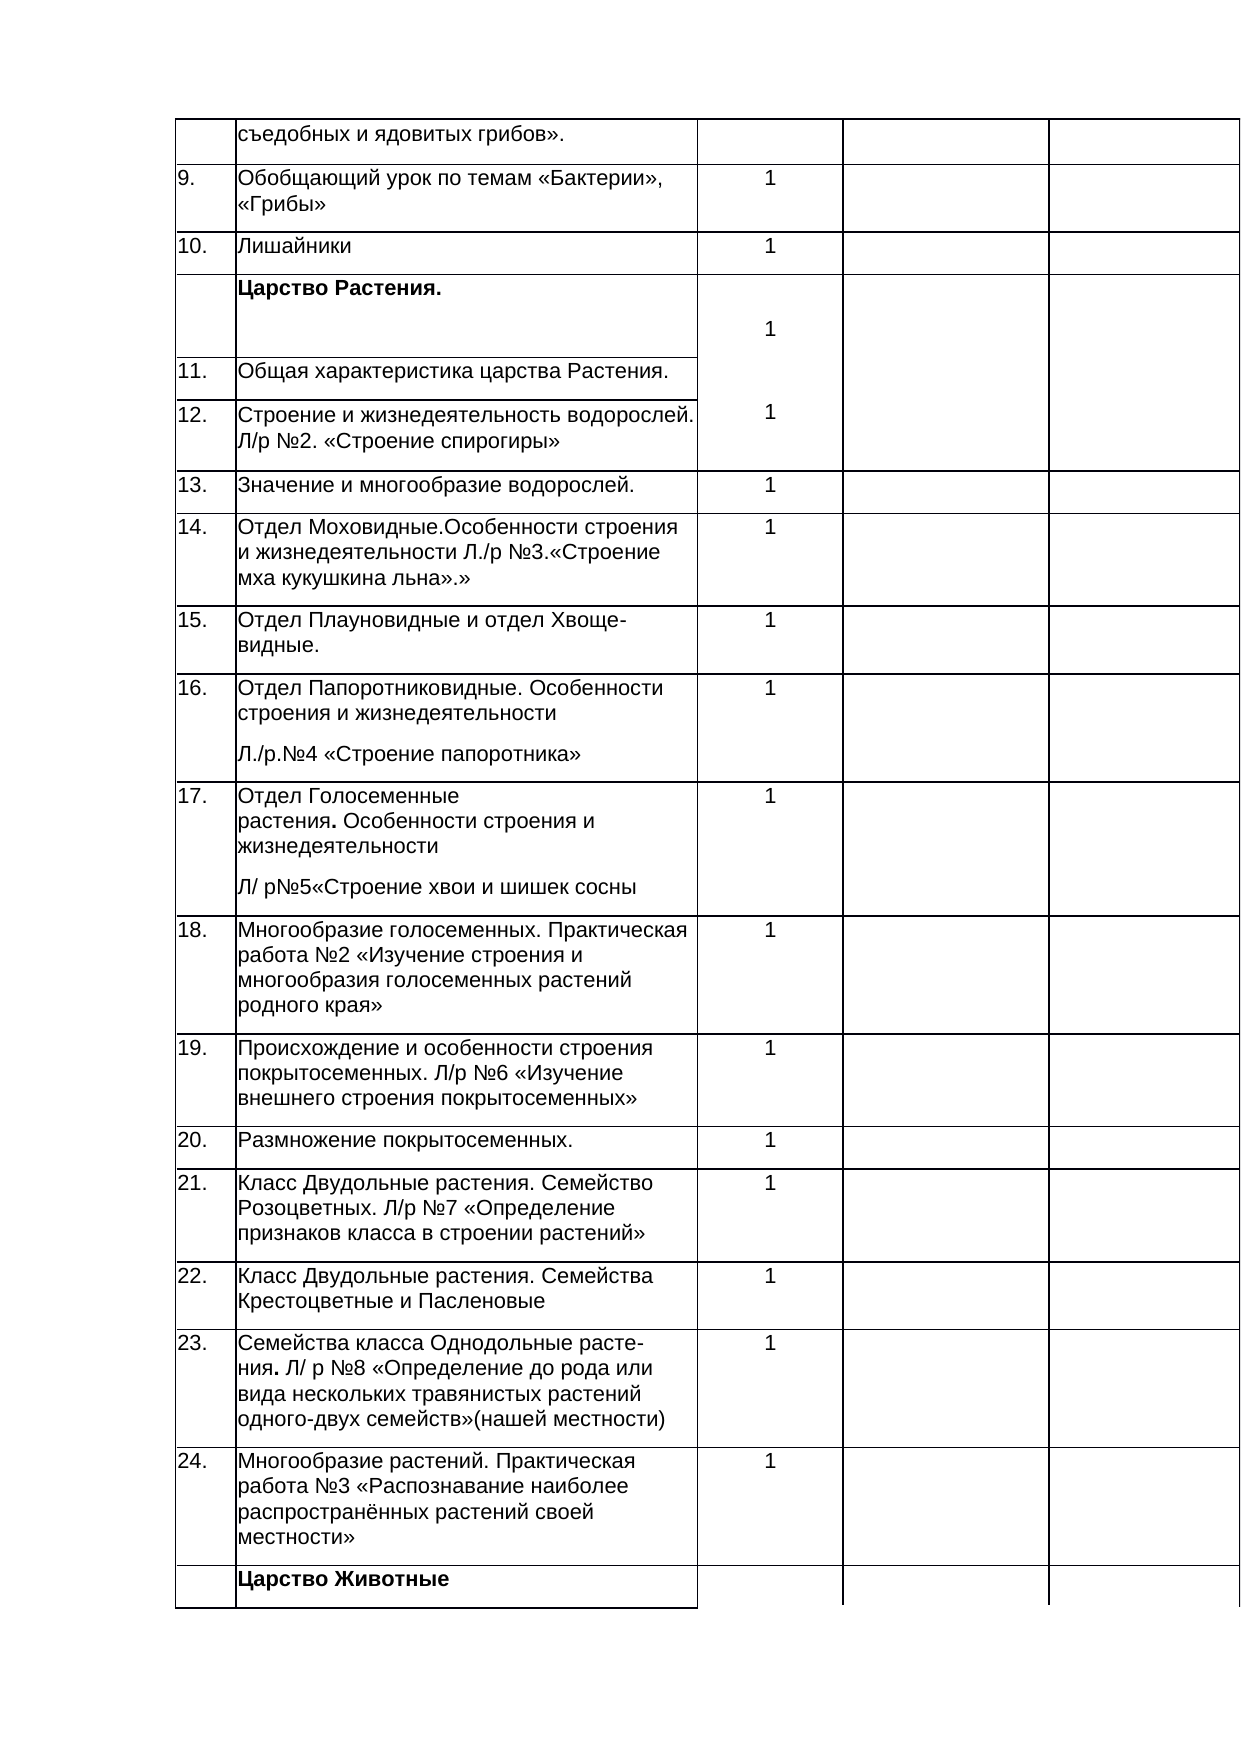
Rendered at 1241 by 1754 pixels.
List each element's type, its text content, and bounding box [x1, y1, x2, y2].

table_cell [844, 357, 1048, 470]
table_cell [1050, 1127, 1239, 1168]
table_cell [844, 1170, 1048, 1261]
table_cell 1 [698, 472, 842, 512]
table_cell Значение и многообразие водорослей. [237, 472, 697, 512]
table_cell [1050, 917, 1239, 1033]
table_cell [844, 275, 1048, 357]
table_cell [844, 1263, 1048, 1328]
table_cell Семейства класса Однодольные растения. Л/ р №8 «Определение до рода или вида нескольких травянистых растений одного-двух семейств»(нашей местности) [237, 1330, 697, 1447]
table_cell [844, 1127, 1048, 1168]
table_cell 1 [698, 233, 842, 274]
table_cell [1049, 1566, 1239, 1607]
table_cell [844, 514, 1048, 605]
table_cell 1 [698, 514, 842, 605]
table_cell 10. [176, 232, 235, 274]
table_cell 1 [698, 607, 842, 673]
table_cell Многообразие голосеменных. Практическая работа №2 «Изучение строения и многообразия голосеменных растений родного края» [237, 917, 697, 1033]
table_cell 24. [176, 1448, 235, 1564]
table_cell [844, 472, 1048, 512]
table_cell [1050, 607, 1239, 673]
table_cell Обобщающий урок по темам «Бактерии», «Грибы» [237, 165, 697, 231]
table_cell [1050, 675, 1239, 781]
table_cell 12. [176, 400, 235, 470]
table_cell 1 [698, 1035, 842, 1126]
table_cell 1 [698, 357, 842, 470]
table_cell 1 [698, 917, 842, 1033]
table_cell [1050, 1330, 1239, 1447]
table_cell Строение и жизнедеятельность водорослей. Л/р №2. «Строение спирогиры» [237, 401, 697, 470]
table_cell Класс Двудольные растения. Семейства Крестоцветные и Пасленовые [237, 1263, 697, 1328]
table_cell 11. [176, 358, 235, 399]
table_cell [844, 165, 1048, 231]
table_cell Лишайники [237, 233, 697, 274]
table_cell 19. [176, 1034, 235, 1126]
table_cell 14. [176, 514, 235, 605]
table_cell Царство Животные [237, 1566, 697, 1607]
table_cell [844, 607, 1048, 673]
table_cell [1050, 1448, 1239, 1564]
table_cell 22. [176, 1262, 235, 1328]
table_cell 17. [176, 782, 235, 915]
table_cell [844, 233, 1048, 274]
table_cell [1050, 165, 1239, 231]
table_cell [844, 1330, 1048, 1447]
table_cell [1050, 1035, 1239, 1126]
table_cell 8. [176, 120, 235, 164]
table_cell 13. [176, 471, 235, 512]
table_cell [844, 917, 1048, 1033]
table_cell Царство Растения. [237, 275, 697, 357]
table_cell [1050, 1170, 1239, 1261]
table_cell Класс Двудольные растения. Семейство Розоцветных. Л/р №7 «Определение признаков класса в строении растений» [237, 1170, 697, 1261]
table_cell [1050, 783, 1239, 915]
table_cell 1 [698, 783, 842, 915]
table_cell [1050, 275, 1239, 357]
table_cell 20. [176, 1127, 235, 1168]
table_cell [176, 1566, 235, 1607]
table_cell Отдел Голосеменные растения. Особенности строения и жизнедеятельности Л/ р№5«Строение хвои и шишек сосны [237, 783, 697, 915]
table_cell 1 [698, 1263, 842, 1328]
table_cell Многообразие растений. Практическая работа №3 «Распознавание наиболее распространённых растений своей местности» [237, 1448, 697, 1564]
table_cell Отдел Моховидные.Особенности строения и жизнедеятельности Л./р №3.«Строение мха кукушкина льна».» [237, 514, 697, 605]
table_cell [176, 275, 235, 357]
table_cell 9. [176, 165, 235, 231]
table_cell [844, 783, 1048, 915]
table_cell Общая характеристика царства Растения. [237, 358, 697, 399]
table_cell [844, 1448, 1048, 1564]
table_cell 1 [698, 165, 842, 231]
table_cell Происхождение и особенности строения покрытосеменных. Л/р №6 «Изучение внешнего строения покрытосеменных» [237, 1035, 697, 1126]
table_cell [1050, 472, 1239, 512]
table_cell 23. [176, 1330, 235, 1447]
table_cell Отдел Плауновидные и отдел Хвощевидные. [237, 607, 697, 673]
table_cell [1050, 514, 1239, 605]
table_cell [844, 675, 1048, 781]
table_cell [1050, 357, 1239, 470]
table_cell 16. [176, 674, 235, 781]
table_cell 15. [176, 606, 235, 673]
table_cell Размножение покрытосеменных. [237, 1127, 697, 1168]
table_cell 1 [698, 1170, 842, 1261]
table_cell [843, 1566, 1049, 1607]
table_cell [844, 1035, 1048, 1126]
table_cell 1 [698, 1330, 842, 1447]
table_cell 1 [698, 1566, 843, 1607]
table_cell 1 [698, 1448, 842, 1564]
table_cell Отдел Папоротниковидные. Особенности строения и жизнедеятельности Л./р.№4 «Строение папоротника» [237, 675, 697, 781]
table_cell [1050, 1263, 1239, 1328]
table_cell 21. [176, 1169, 235, 1261]
table_cell 1 [698, 275, 842, 357]
table_cell [1050, 233, 1239, 274]
table_cell 18. [176, 916, 235, 1033]
table_cell 1 [698, 1127, 842, 1168]
table_cell 1 [698, 675, 842, 781]
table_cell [237, 120, 697, 164]
